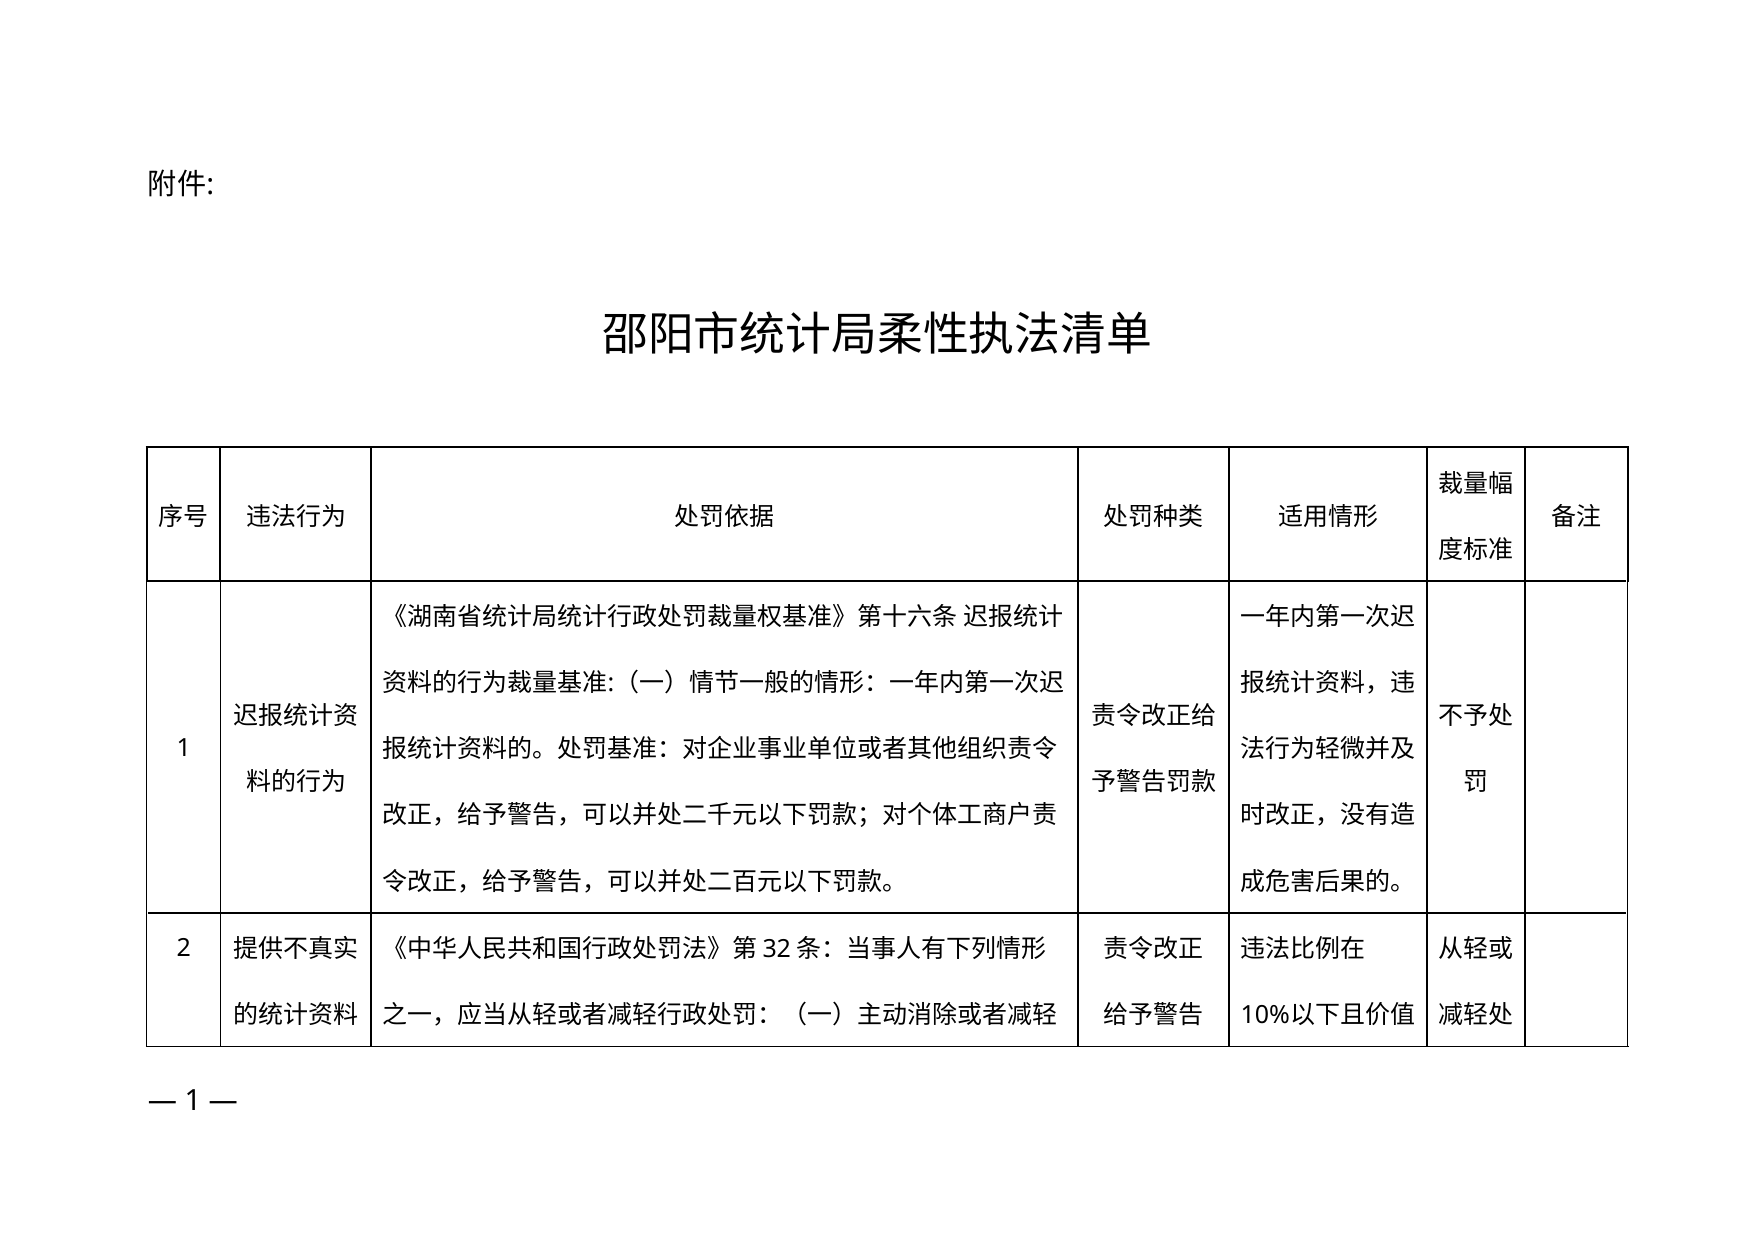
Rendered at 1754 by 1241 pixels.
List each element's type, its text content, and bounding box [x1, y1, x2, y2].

table_cell 2 [147, 912, 220, 1046]
table_cell 1 [147, 582, 220, 912]
table_cell 一年内第一次迟报统计资料，违法行为轻微并及时改正，没有造成危害后果的。 [1230, 582, 1426, 912]
table_cell 《湖南省统计局统计行政处罚裁量权基准》第十六条 迟报统计资料的行为裁量基准:（一）情节一般的情形：一年内第一次迟报统计资料的。处罚基准：对企业事业单位或者其他组织责令改正，给予警告，可以并处二千元以下罚款；对个体工商户责令改正，给予警告，可以并处二百元以下罚款。 [372, 582, 1077, 912]
table_cell 迟报统计资料的行为 [221, 582, 370, 912]
table_header 适用情形 [1230, 448, 1426, 580]
table_cell 提供不真实的统计资料的行为 [221, 914, 370, 1046]
table_header 违法行为 [221, 448, 370, 580]
table_header 序号 [148, 448, 219, 580]
table_cell 不予处罚 [1428, 582, 1524, 912]
text 附件: [148, 149, 1606, 215]
text 邵阳市统计局柔性执法清单 [148, 281, 1606, 380]
table_cell 责令改正给予警告罚款 [1079, 582, 1228, 912]
table_cell 责令改正 给予警告 罚款 [1079, 914, 1228, 1046]
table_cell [372, 914, 1077, 1046]
table_cell 从轻或减轻处罚 [1428, 914, 1524, 1046]
table_cell [1526, 912, 1627, 1046]
table_header 处罚种类 [1079, 448, 1228, 580]
table_header 处罚依据 [372, 448, 1077, 580]
table_header 裁量幅度标准 [1428, 448, 1524, 580]
table_header 备注 [1526, 448, 1627, 580]
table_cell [1230, 914, 1426, 1046]
table_cell [1526, 580, 1627, 912]
